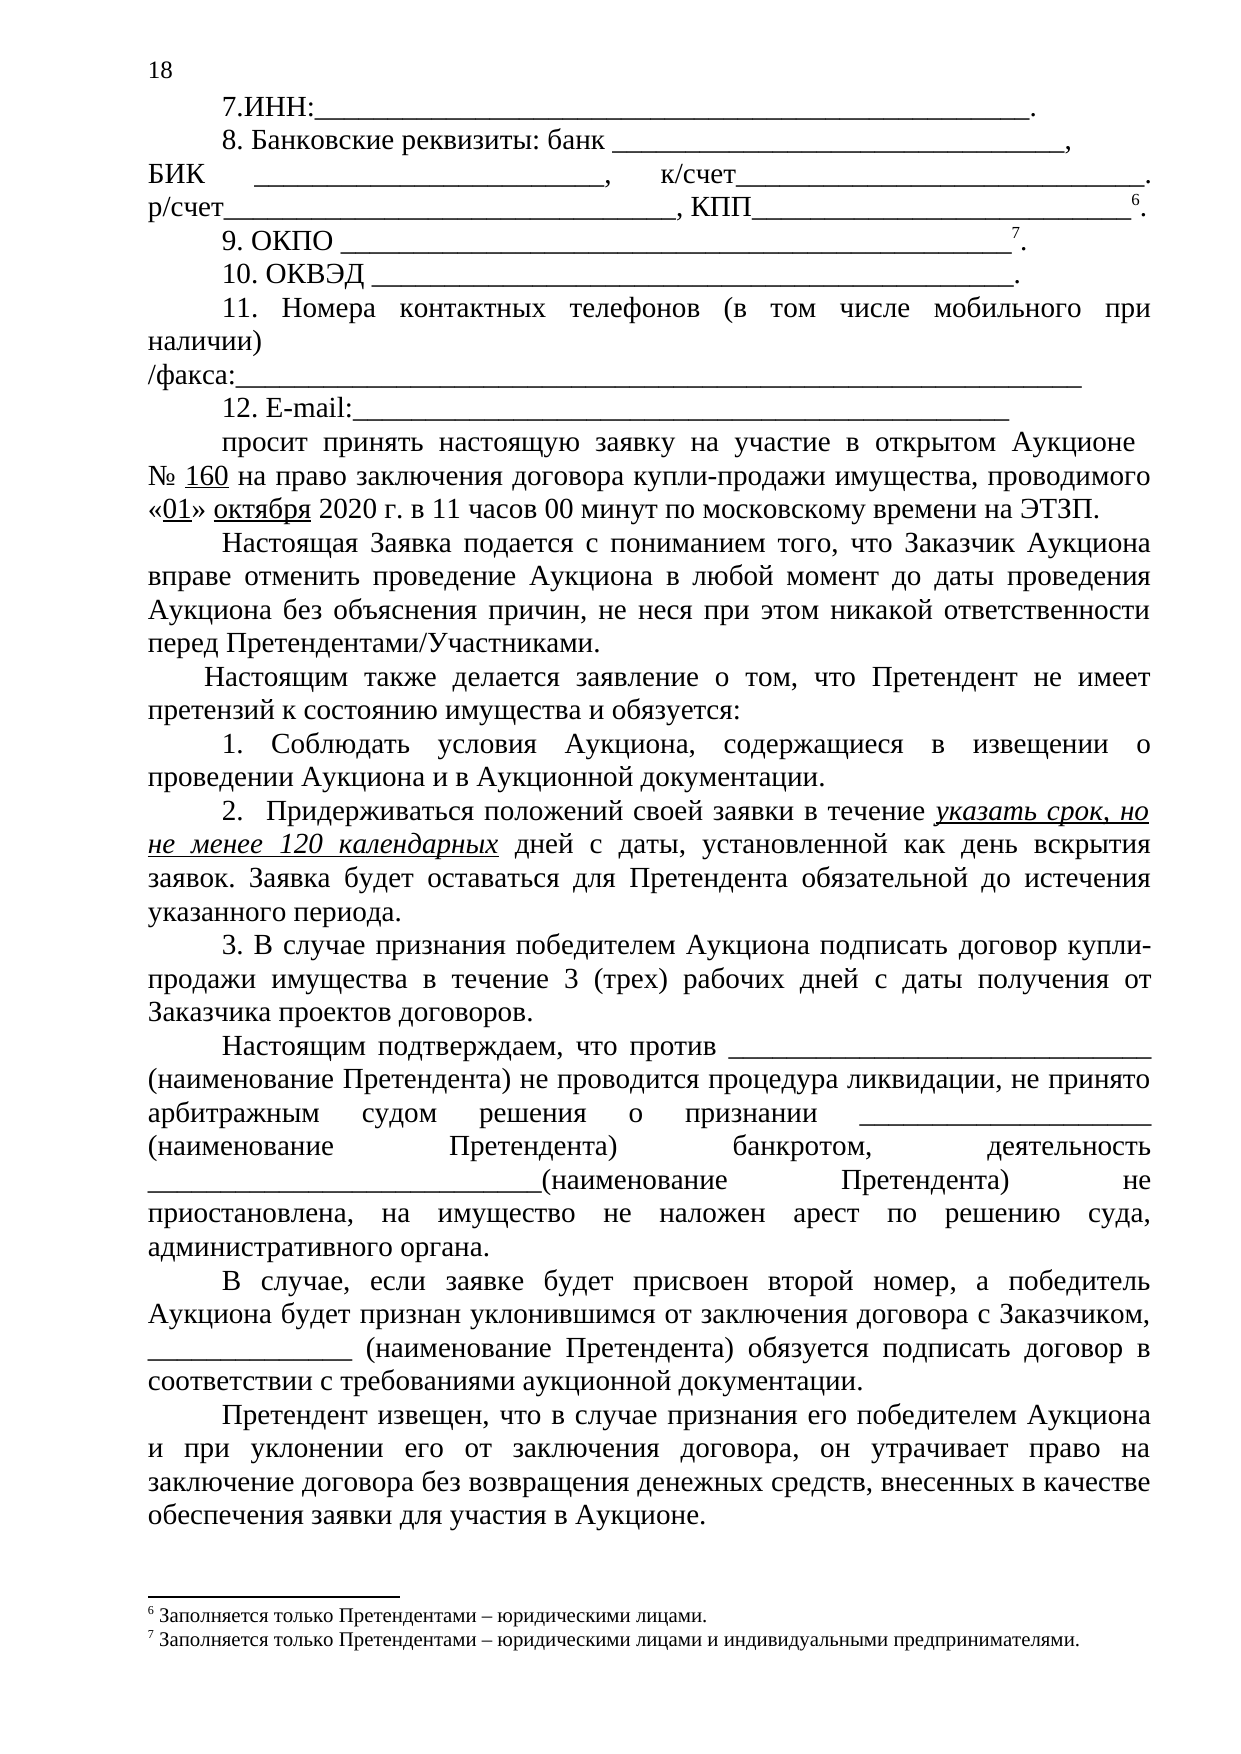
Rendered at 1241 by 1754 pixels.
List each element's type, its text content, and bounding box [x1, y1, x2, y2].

text Настоящим также делается заявление о том, что Претендент не имеет претензий к состоянию имущества и обязуется: [148, 659, 1152, 726]
text просит принять настоящую заявку на участие в открытом Аукционе № 160 на право заключения договора купли-продажи имущества, проводимого «01» октября 2020 г. в 11 часов 00 минут по московскому времени на ЭТЗП. [148, 424, 1152, 525]
text 3. В случае признания победителем Аукциона подписать договор купли-продажи имущества в течение 3 (трех) рабочих дней с даты получения от Заказчика проектов договоров. [148, 927, 1152, 1028]
text 12. Е-mail:_____________________________________________ [148, 391, 1152, 424]
text 7.ИНН:_________________________________________________. [148, 89, 1152, 122]
text 11. Номера контактных телефонов (в том числе мобильного при наличии) /факса:__________________________________________________________ [148, 290, 1152, 391]
text БИК ________________________, к/счет____________________________. р/счет_______________________________, КПП__________________________. [148, 156, 1152, 223]
text Настоящая Заявка подается с пониманием того, что Заказчик Аукциона вправе отменить проведение Аукциона в любой момент до даты проведения Аукциона без объяснения причин, не неся при этом никакой ответственности перед Претендентами/Участниками. [148, 525, 1152, 659]
list Придерживаться положений своей заявки в течение указать срок, но не менее 120 календарных дней с даты, установленной как день вскрытия заявок. Заявка будет оставаться для Претендента обязательной до истечения указанного периода. [148, 793, 1152, 927]
text В случае, если заявке будет присвоен второй номер, а победитель Аукциона будет признан уклонившимся от заключения договора с Заказчиком, ______________ (наименование Претендента) обязуется подписать договор в соответствии с требованиями аукционной документации. [148, 1263, 1152, 1397]
text Настоящим подтверждаем, что против _____________________________ (наименование Претендента) не проводится процедура ликвидации, не принято арбитражным судом решения о признании ____________________ (наименование Претендента) банкротом, деятельность ___________________________(наименование Претендента) не приостановлена, на имущество не наложен арест по решению суда, административного органа. [148, 1028, 1152, 1263]
text 8. Банковские реквизиты: банк _______________________________, [148, 122, 1152, 156]
text 10. ОКВЭД ____________________________________________. [148, 256, 1152, 290]
text 9. ОКПО ______________________________________________. [148, 223, 1152, 256]
text 1. Соблюдать условия Аукциона, содержащиеся в извещении о проведении Аукциона и в Аукционной документации. [148, 726, 1152, 793]
text Претендент извещен, что в случае признания его победителем Аукциона и при уклонении его от заключения договора, он утрачивает право на заключение договора без возвращения денежных средств, внесенных в качестве обеспечения заявки для участия в Аукционе. [148, 1397, 1152, 1531]
